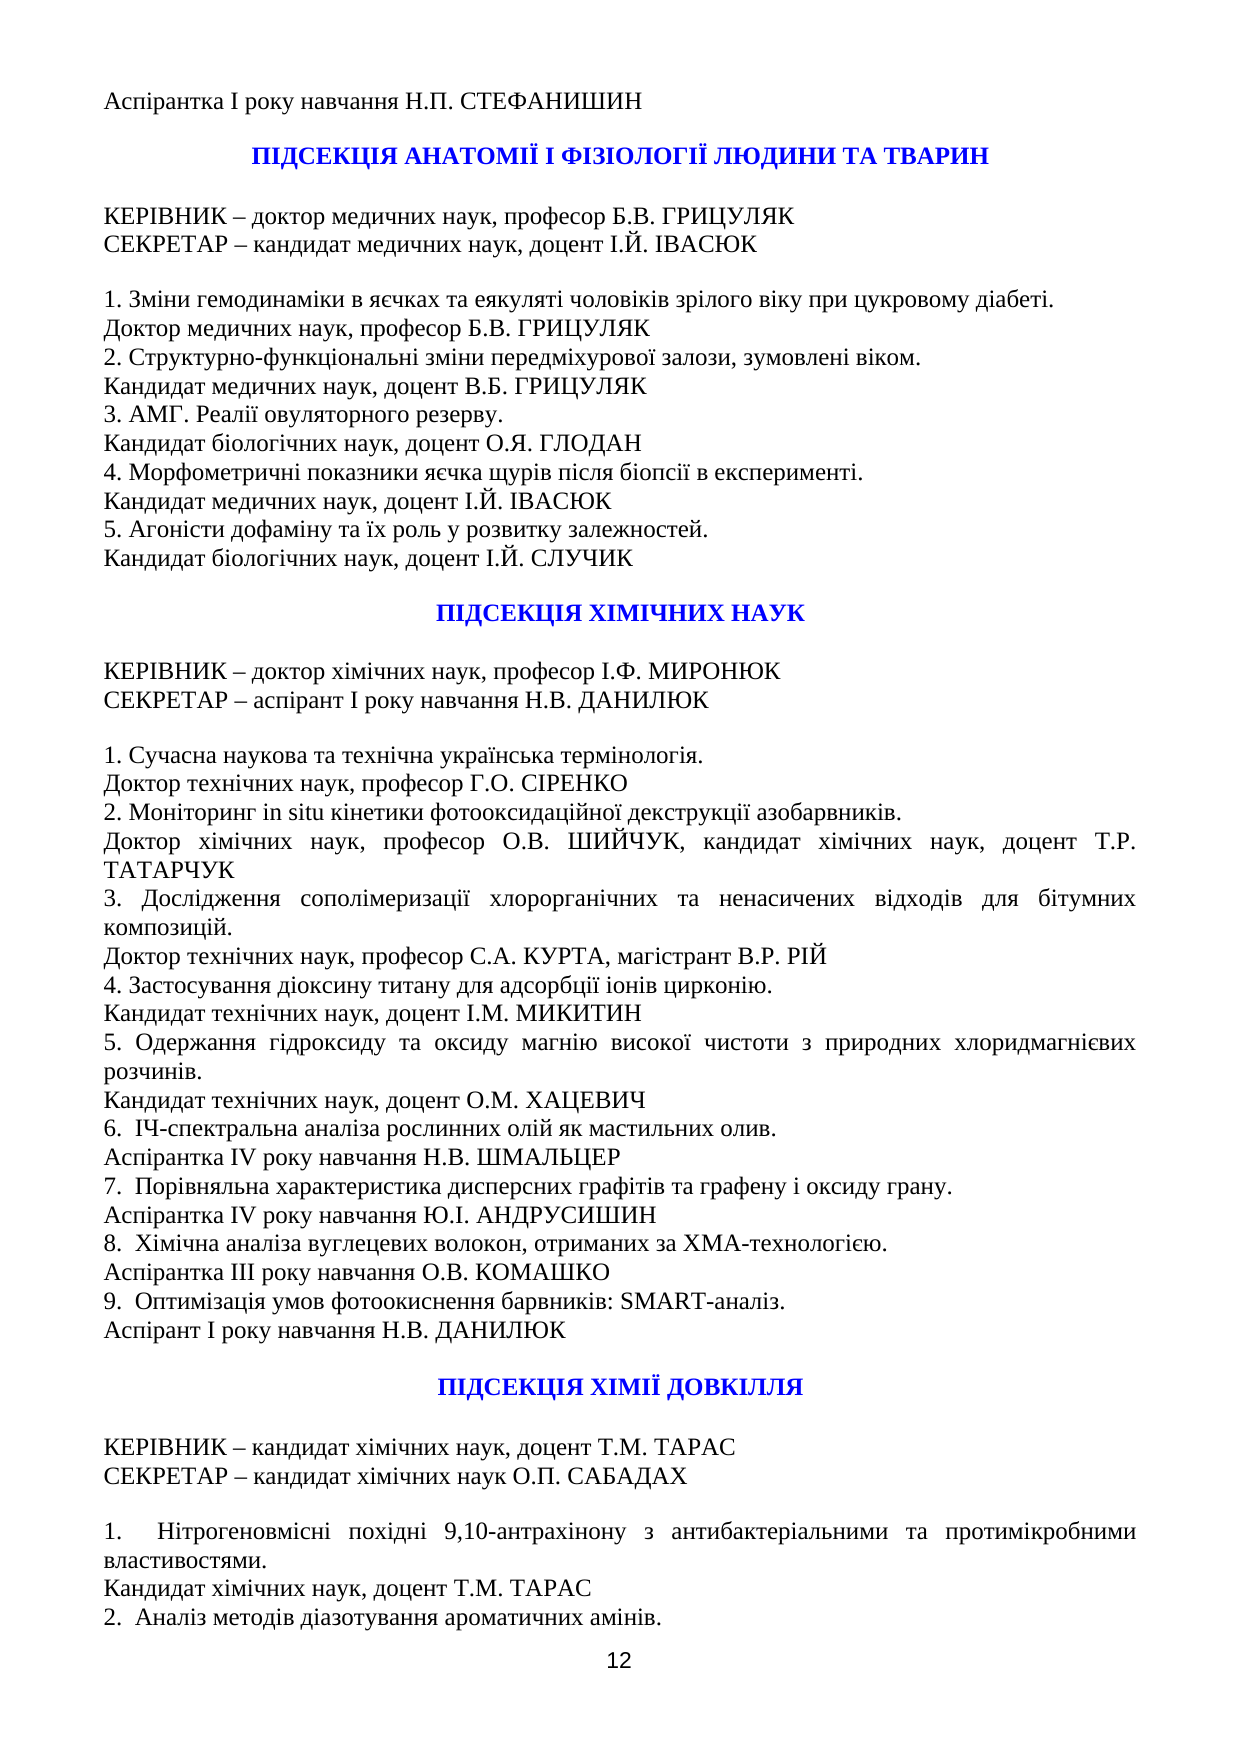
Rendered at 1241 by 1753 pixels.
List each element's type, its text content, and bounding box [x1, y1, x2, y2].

text Доктор технічних наук, професор С.А. КУРТА, магістрант В.Р. РІЙ [103, 941, 1137, 970]
text 5. Агоністи дофаміну та їх роль у розвитку залежностей. [103, 514, 1137, 543]
text КЕРІВНИК – доктор хімічних наук, професор І.Ф. МИРОНЮК [103, 656, 1137, 685]
text ПІДСЕКЦІЯ ХІМІЧНИХ НАУК [103, 598, 1137, 627]
text Кандидат технічних наук, доцент І.М. МИКИТИН [103, 998, 1137, 1027]
text 2. Моніторинг in situ кінетики фотооксидаційної декструкції азобарвників. [103, 797, 1137, 826]
text Аспірантка I року навчання Н.П. СТЕФАНИШИН [103, 86, 1137, 114]
text СЕКРЕТАР – аспірант І року навчання Н.В. ДАНИЛЮК [103, 685, 1137, 713]
text 1. Зміни гемодинаміки в яєчках та еякуляті чоловіків зрілого віку при цукровому діабеті. [103, 284, 1137, 313]
text 8. Хімічна аналіза вуглецевих волокон, отриманих за ХМА-технологією. [103, 1228, 1137, 1257]
text 4. Морфометричні показники яєчка щурів після біопсії в експерименті. [103, 457, 1137, 486]
text КЕРІВНИК – кандидат хімічних наук, доцент Т.М. ТАРАС [103, 1432, 1137, 1461]
text СЕКРЕТАР – кандидат медичних наук, доцент І.Й. ІВАСЮК [103, 229, 1137, 258]
text 1. Нітрогеновмісні похідні 9,10-антрахінону з антибактеріальними та протимікробними властивостями. [103, 1516, 1137, 1573]
text Аспірант I року навчання Н.В. ДАНИЛЮК [103, 1315, 1137, 1343]
text 2. Аналіз методів діазотування ароматичних амінів. [103, 1602, 1137, 1631]
text 4. Застосування діоксину титану для адсорбції іонів цирконію. [103, 970, 1137, 998]
text 9. Оптимізація умов фотоокиснення барвників: SMART-аналіз. [103, 1286, 1137, 1315]
text Кандидат технічних наук, доцент О.М. ХАЦЕВИЧ [103, 1085, 1137, 1113]
text СЕКРЕТАР – кандидат хімічних наук О.П. САБАДАХ [103, 1461, 1137, 1490]
text 2. Структурно-функціональні зміни передміхурової залози, зумовлені віком. [103, 342, 1137, 371]
text 1. Сучасна наукова та технічна українська термінологія. [103, 740, 1137, 768]
text Кандидат медичних наук, доцент В.Б. ГРИЦУЛЯК [103, 371, 1137, 399]
text 6. ІЧ-спектральна аналіза рослинних олій як мастильних олив. [103, 1113, 1137, 1142]
text Доктор медичних наук, професор Б.В. ГРИЦУЛЯК [103, 313, 1137, 342]
text Доктор хімічних наук, професор О.В. ШИЙЧУК, кандидат хімічних наук, доцент Т.Р. ТАТАРЧУК [103, 826, 1137, 883]
text 7. Порівняльна характеристика дисперсних графітів та графену і оксиду грану. [103, 1171, 1137, 1200]
text ПІДСЕКЦІЯ ХІМІЇ ДОВКІЛЛЯ [103, 1372, 1137, 1401]
text 5. Одержання гідроксиду та оксиду магнію високої чистоти з природних хлоридмагнієвих розчинів. [103, 1027, 1137, 1085]
text 3. АМГ. Реалії овуляторного резерву. [103, 399, 1137, 428]
text Кандидат біологічних наук, доцент О.Я. ГЛОДАН [103, 428, 1137, 457]
text Аспірантка ІV року навчання Ю.І. АНДРУСИШИН [103, 1200, 1137, 1228]
text Аспірантка ІV року навчання Н.В. ШМАЛЬЦЕР [103, 1142, 1137, 1171]
text 3. Дослідження сополімеризації хлорорганічних та ненасичених відходів для бітумних композицій. [103, 883, 1137, 941]
text ПІДСЕКЦІЯ АНАТОМІЇ І ФІЗІОЛОГІЇ ЛЮДИНИ ТА ТВАРИН [103, 141, 1137, 169]
text Кандидат біологічних наук, доцент І.Й. СЛУЧИК [103, 543, 1137, 572]
text КЕРІВНИК – доктор медичних наук, професор Б.В. ГРИЦУЛЯК [103, 201, 1137, 229]
text Доктор технічних наук, професор Г.О. СІРЕНКО [103, 768, 1137, 797]
text Аспірантка III року навчання О.В. КОМАШКО [103, 1257, 1137, 1286]
text Кандидат хімічних наук, доцент Т.М. ТАРАС [103, 1573, 1137, 1602]
text Кандидат медичних наук, доцент І.Й. ІВАСЮК [103, 486, 1137, 514]
